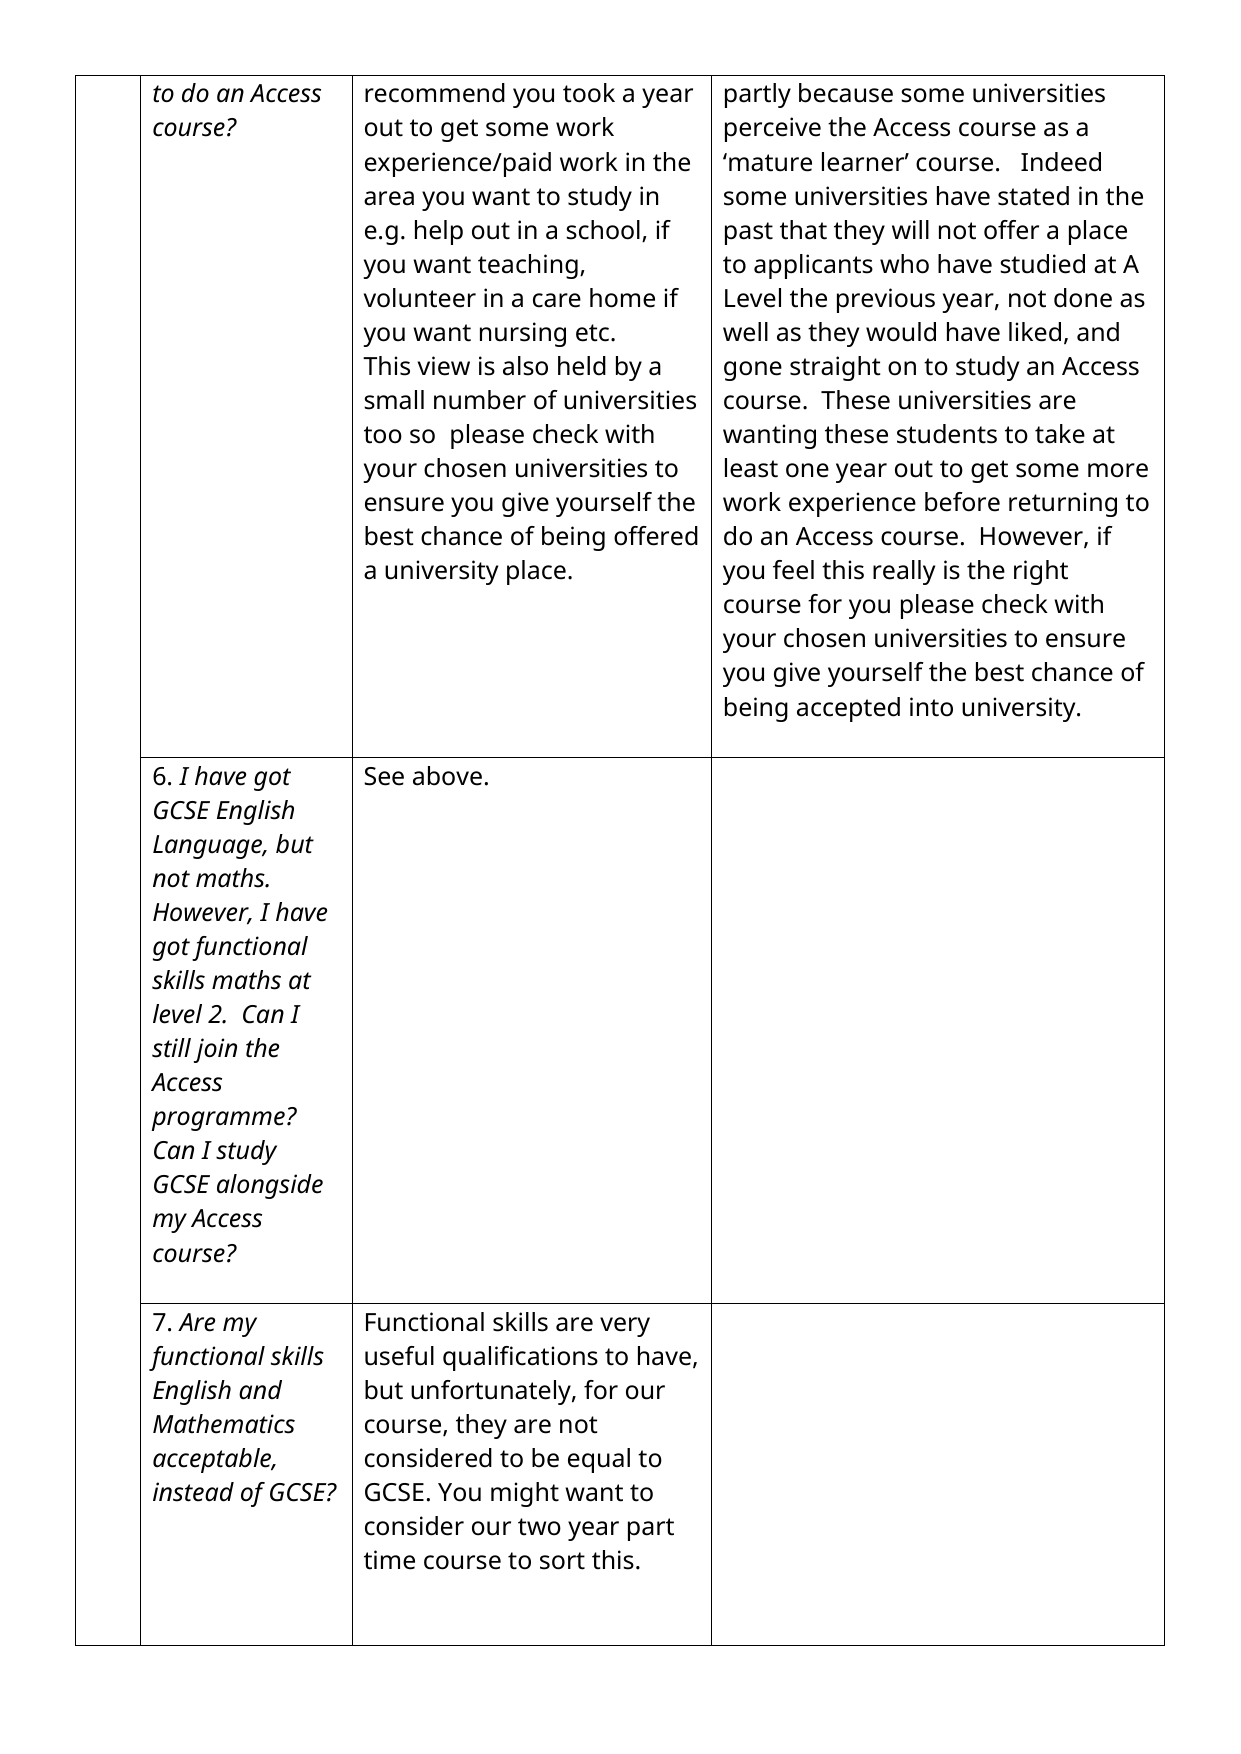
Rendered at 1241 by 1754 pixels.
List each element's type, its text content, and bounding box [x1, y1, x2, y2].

table_cell 7. Are my functional skills English and Mathematics acceptable, instead of GCSE? [141, 1304, 352, 1645]
table_cell See above. [353, 758, 711, 1303]
table_cell [712, 758, 1164, 1303]
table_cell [353, 76, 711, 757]
table_cell 6. I have got GCSE English Language, but not maths. However, I have got functional skills maths at level 2. Can I still join the Access programme? Can I study GCSE alongside my Access course? [141, 758, 352, 1303]
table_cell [141, 76, 352, 757]
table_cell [712, 76, 1164, 757]
table_cell Functional skills are very useful qualifications to have, but unfortunately, for our course, they are not considered to be equal to GCSE. You might want to consider our two year part time course to sort this. [353, 1304, 711, 1645]
table_cell [712, 1304, 1164, 1645]
